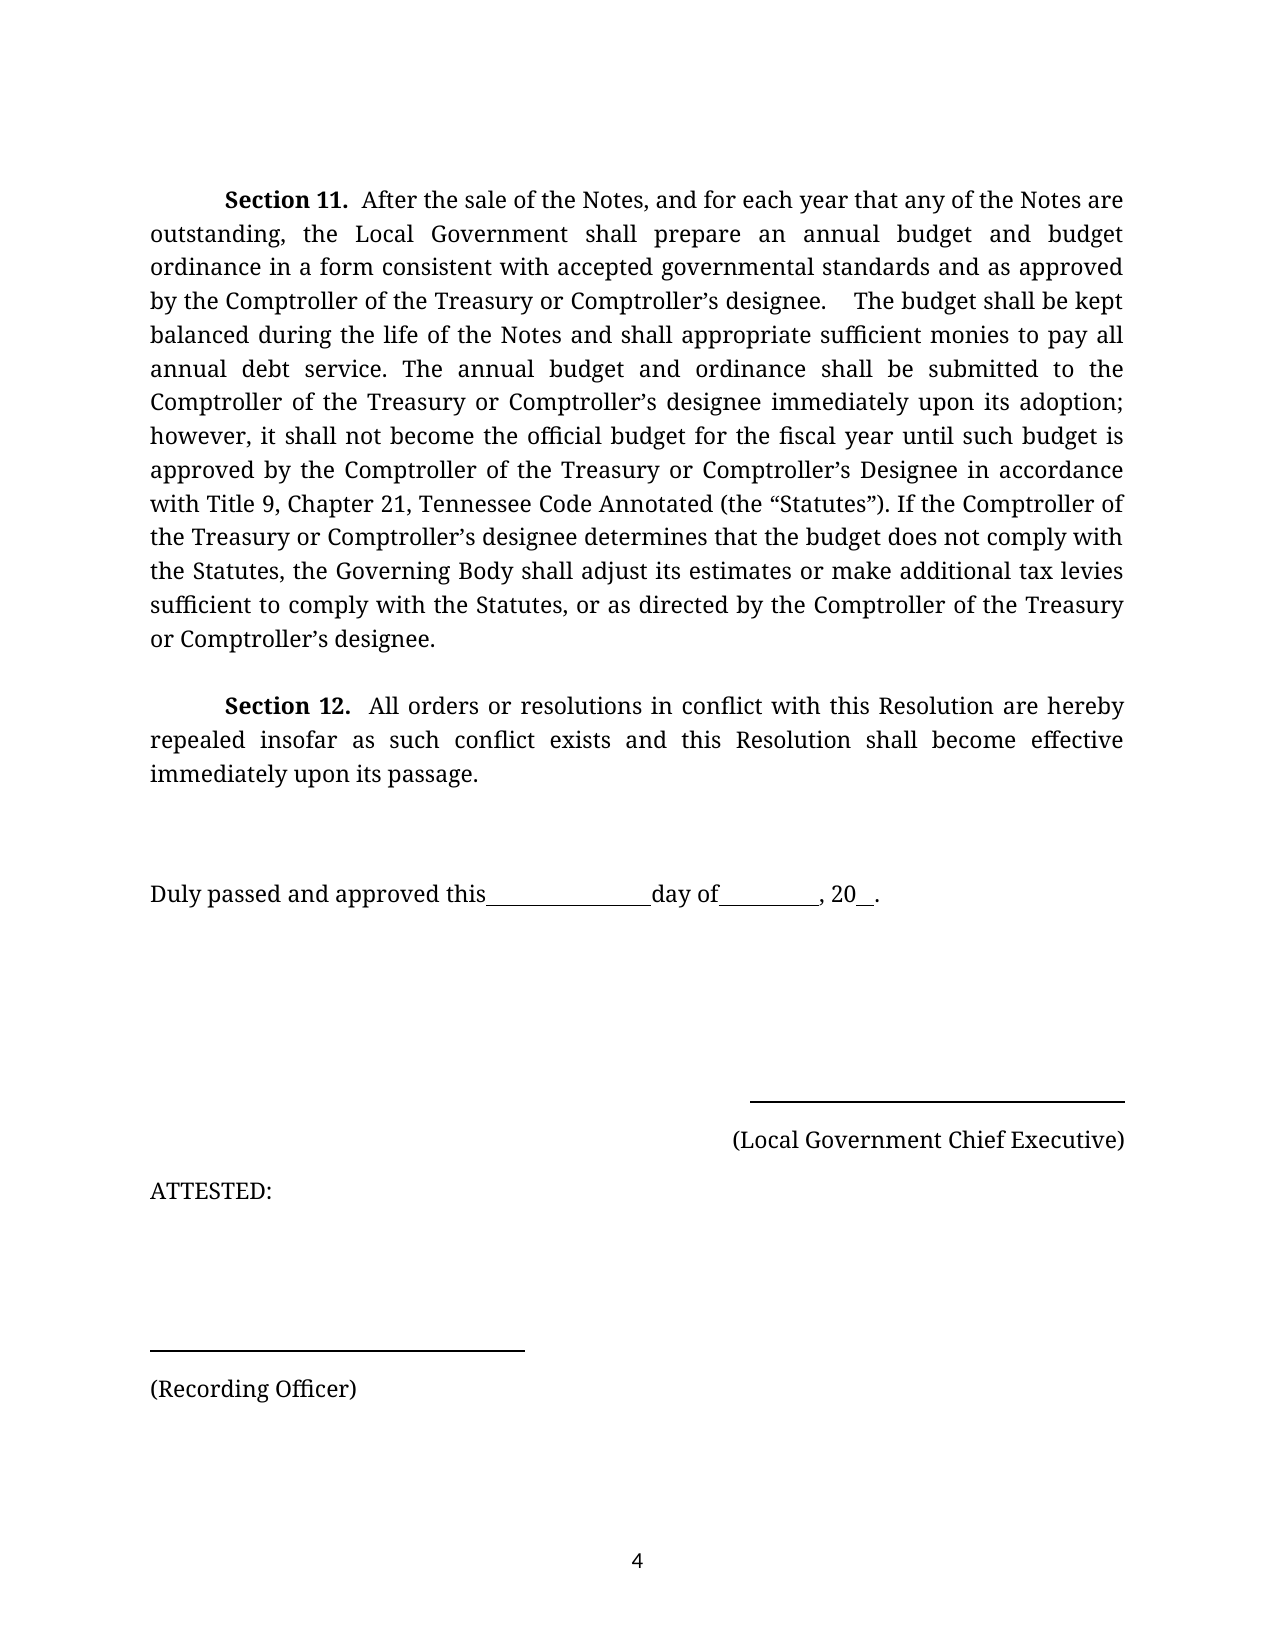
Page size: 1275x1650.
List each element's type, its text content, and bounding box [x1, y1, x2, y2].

text Duly passed and approved this day of , 20 . [150, 878, 1125, 910]
text Section 12. All orders or resolutions in conflict with this Resolution are hereby repealed insofar as such conflict exists and this Resolution shall become effective immediately upon its passage. [150, 690, 1125, 789]
text ATTESTED: [150, 1174, 1125, 1206]
text (Recording Officer) [150, 1373, 1125, 1404]
text (Local Government Chief Executive) [150, 1124, 1125, 1155]
text Section 11. After the sale of the Notes, and for each year that any of the Notes are outstanding, the Local Government shall prepare an annual budget and budget ordinance in a form consistent with accepted governmental standards and as approved by the Comptroller of the Treasury or Comptroller’s designee. The budget shall be kept balanced during the life of the Notes and shall appropriate sufficient monies to pay all annual debt service. The annual budget and ordinance shall be submitted to the Comptroller of the Treasury or Comptroller’s designee immediately upon its adoption; however, it shall not become the official budget for the fiscal year until such budget is approved by the Comptroller of the Treasury or Comptroller’s Designee in accordance with Title 9, Chapter 21, Tennessee Code Annotated (the “Statutes”). If the Comptroller of the Treasury or Comptroller’s designee determines that the budget does not comply with the Statutes, the Governing Body shall adjust its estimates or make additional tax levies sufficient to comply with the Statutes, or as directed by the Comptroller of the Treasury or Comptroller’s designee. [150, 184, 1125, 654]
